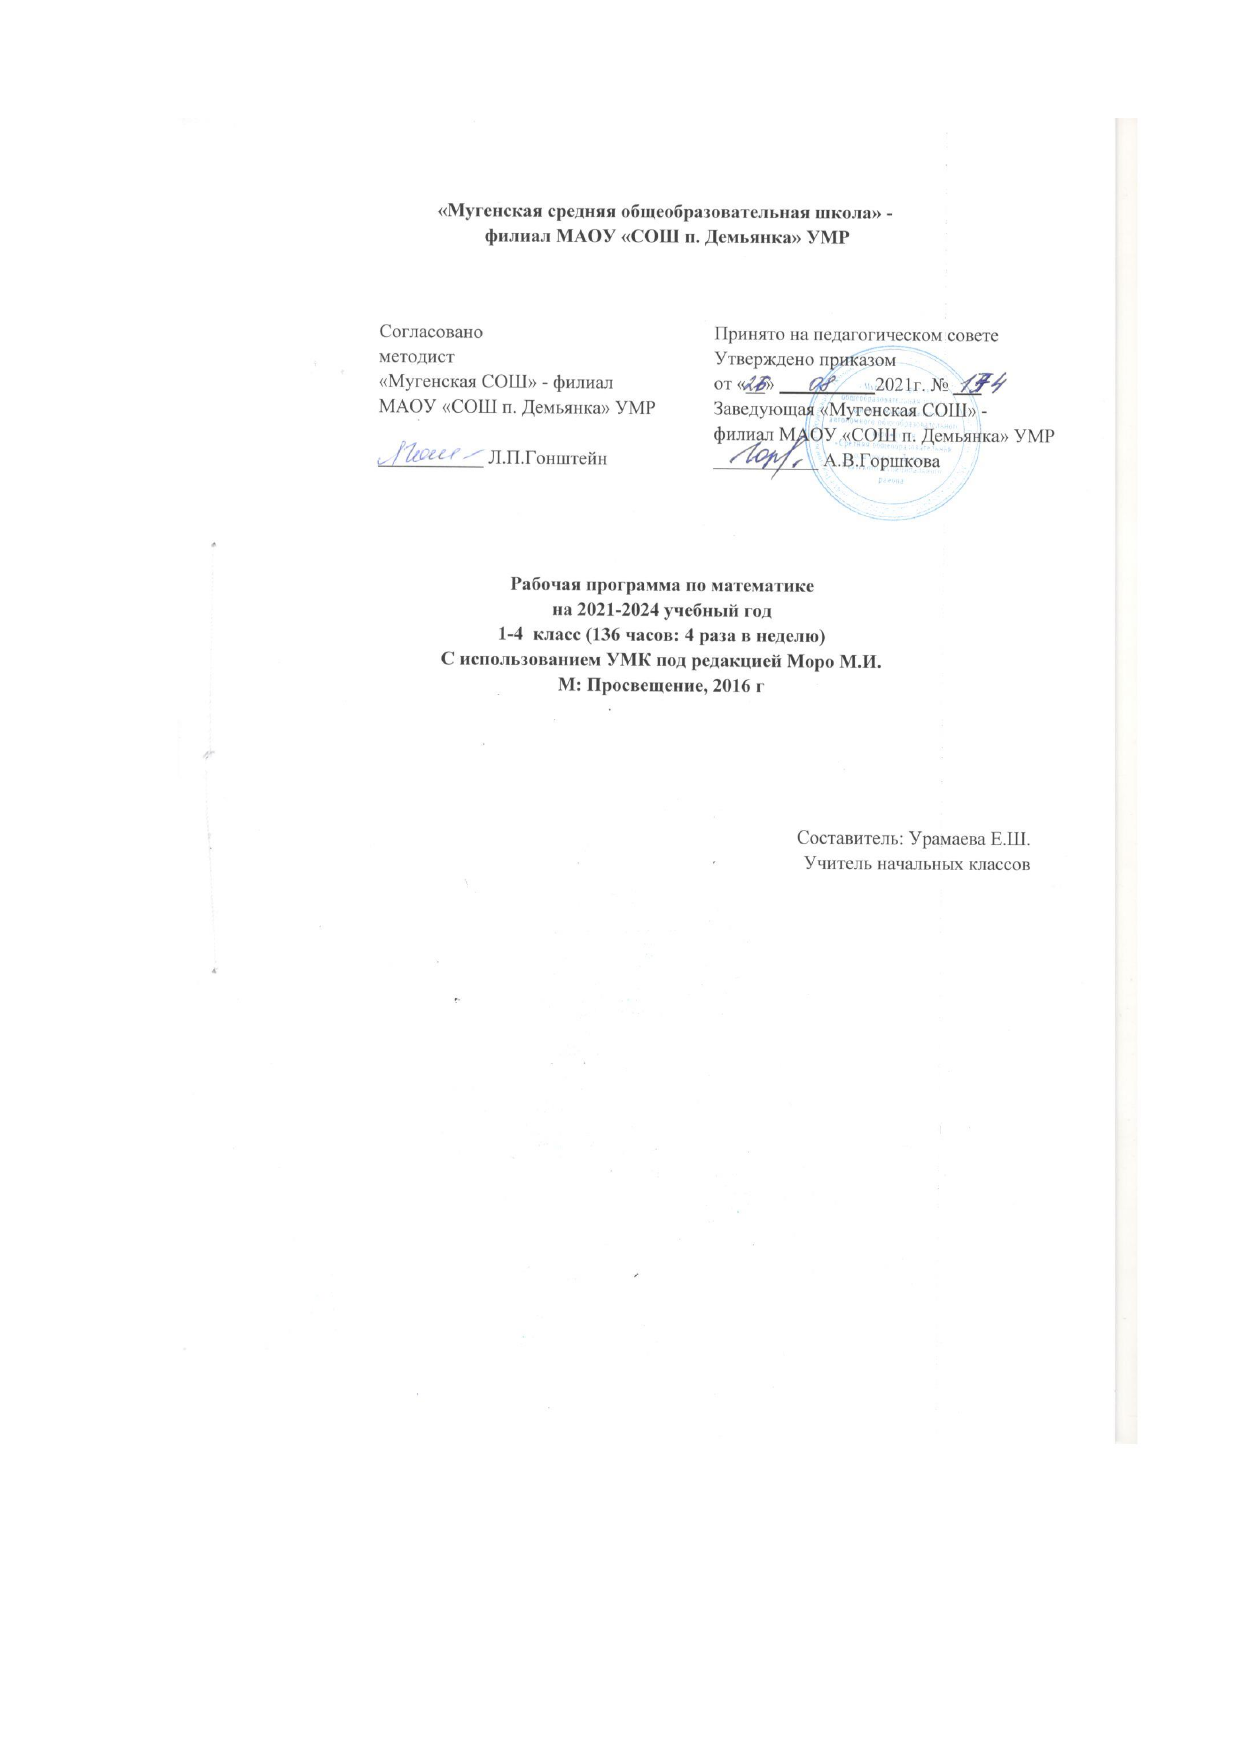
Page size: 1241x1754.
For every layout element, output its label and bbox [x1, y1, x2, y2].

picture [177, 118, 1152, 1458]
